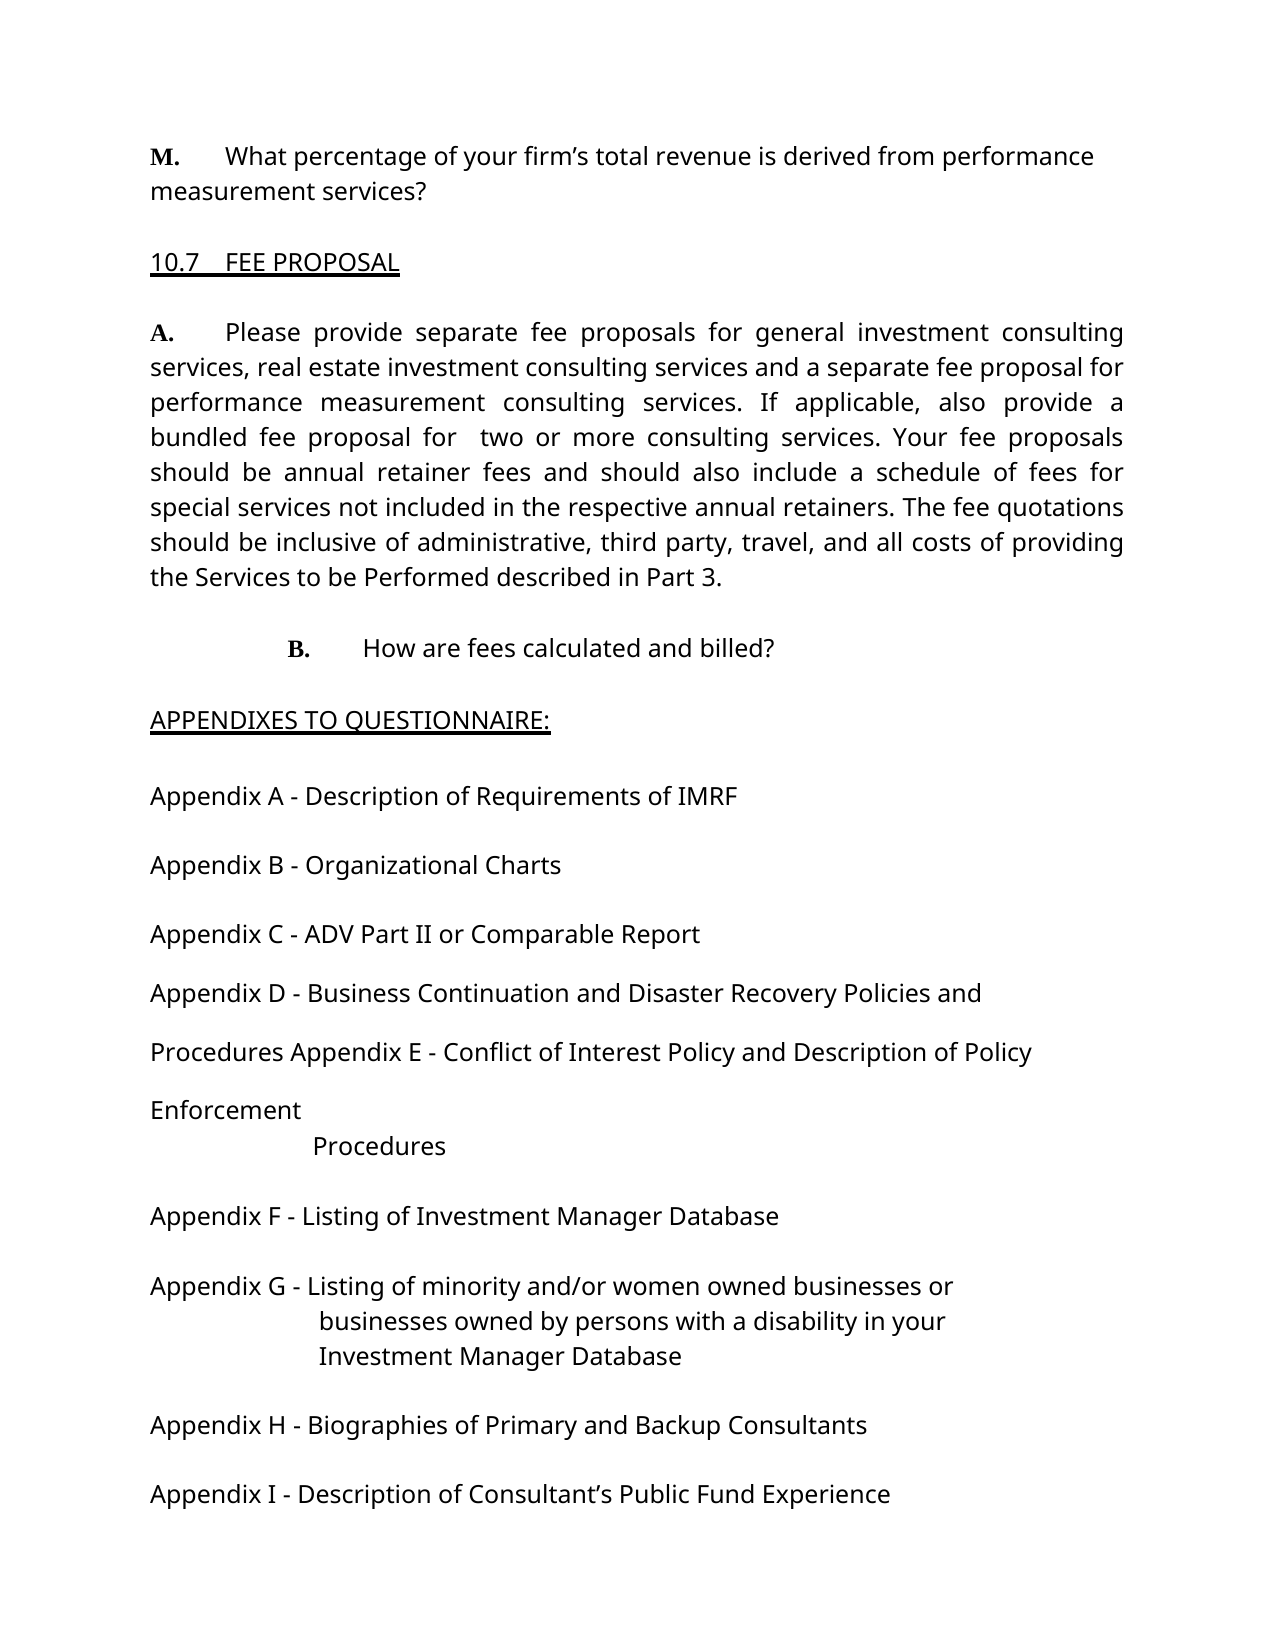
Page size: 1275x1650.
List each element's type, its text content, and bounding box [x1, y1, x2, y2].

text Procedures [312, 1128, 1235, 1162]
list How are fees calculated and billed? [287, 631, 1235, 665]
text Appendix F - Listing of Investment Manager Database [150, 1198, 1235, 1232]
text Appendix H - Biographies of Primary and Backup Consultants Appendix I - Description of Consultant’s Public Fund Experience [150, 1408, 923, 1511]
list FEE PROPOSAL [150, 245, 1235, 279]
list Please provide separate fee proposals for general investment consulting services, real estate investment consulting services and a separate fee proposal for performance measurement consulting services. If applicable, also provide a bundled fee proposal for two or more consulting services. Your fee proposals should be annual retainer fees and should also include a schedule of fees for special services not included in the respective annual retainers. The fee quotations should be inclusive of administrative, third party, travel, and all costs of providing the Services to be Performed described in Part 3. [150, 315, 1125, 594]
text Appendix G - Listing of minority and/or women owned businesses or businesses owned by persons with a disability in your Investment Manager Database [150, 1268, 1067, 1372]
text Appendix A - Description of Requirements of IMRF Appendix B - Organizational Charts [150, 778, 804, 882]
text APPENDIXES TO QUESTIONNAIRE: [150, 703, 1235, 737]
text Appendix C - ADV Part II or Comparable Report [150, 917, 1235, 951]
text Appendix D - Business Continuation and Disaster Recovery Policies and Procedures Appendix E - Conflict of Interest Policy and Description of Policy Enforcement [150, 952, 1067, 1127]
list What percentage of your firm’s total revenue is derived from performance measurement services? [150, 138, 1125, 207]
